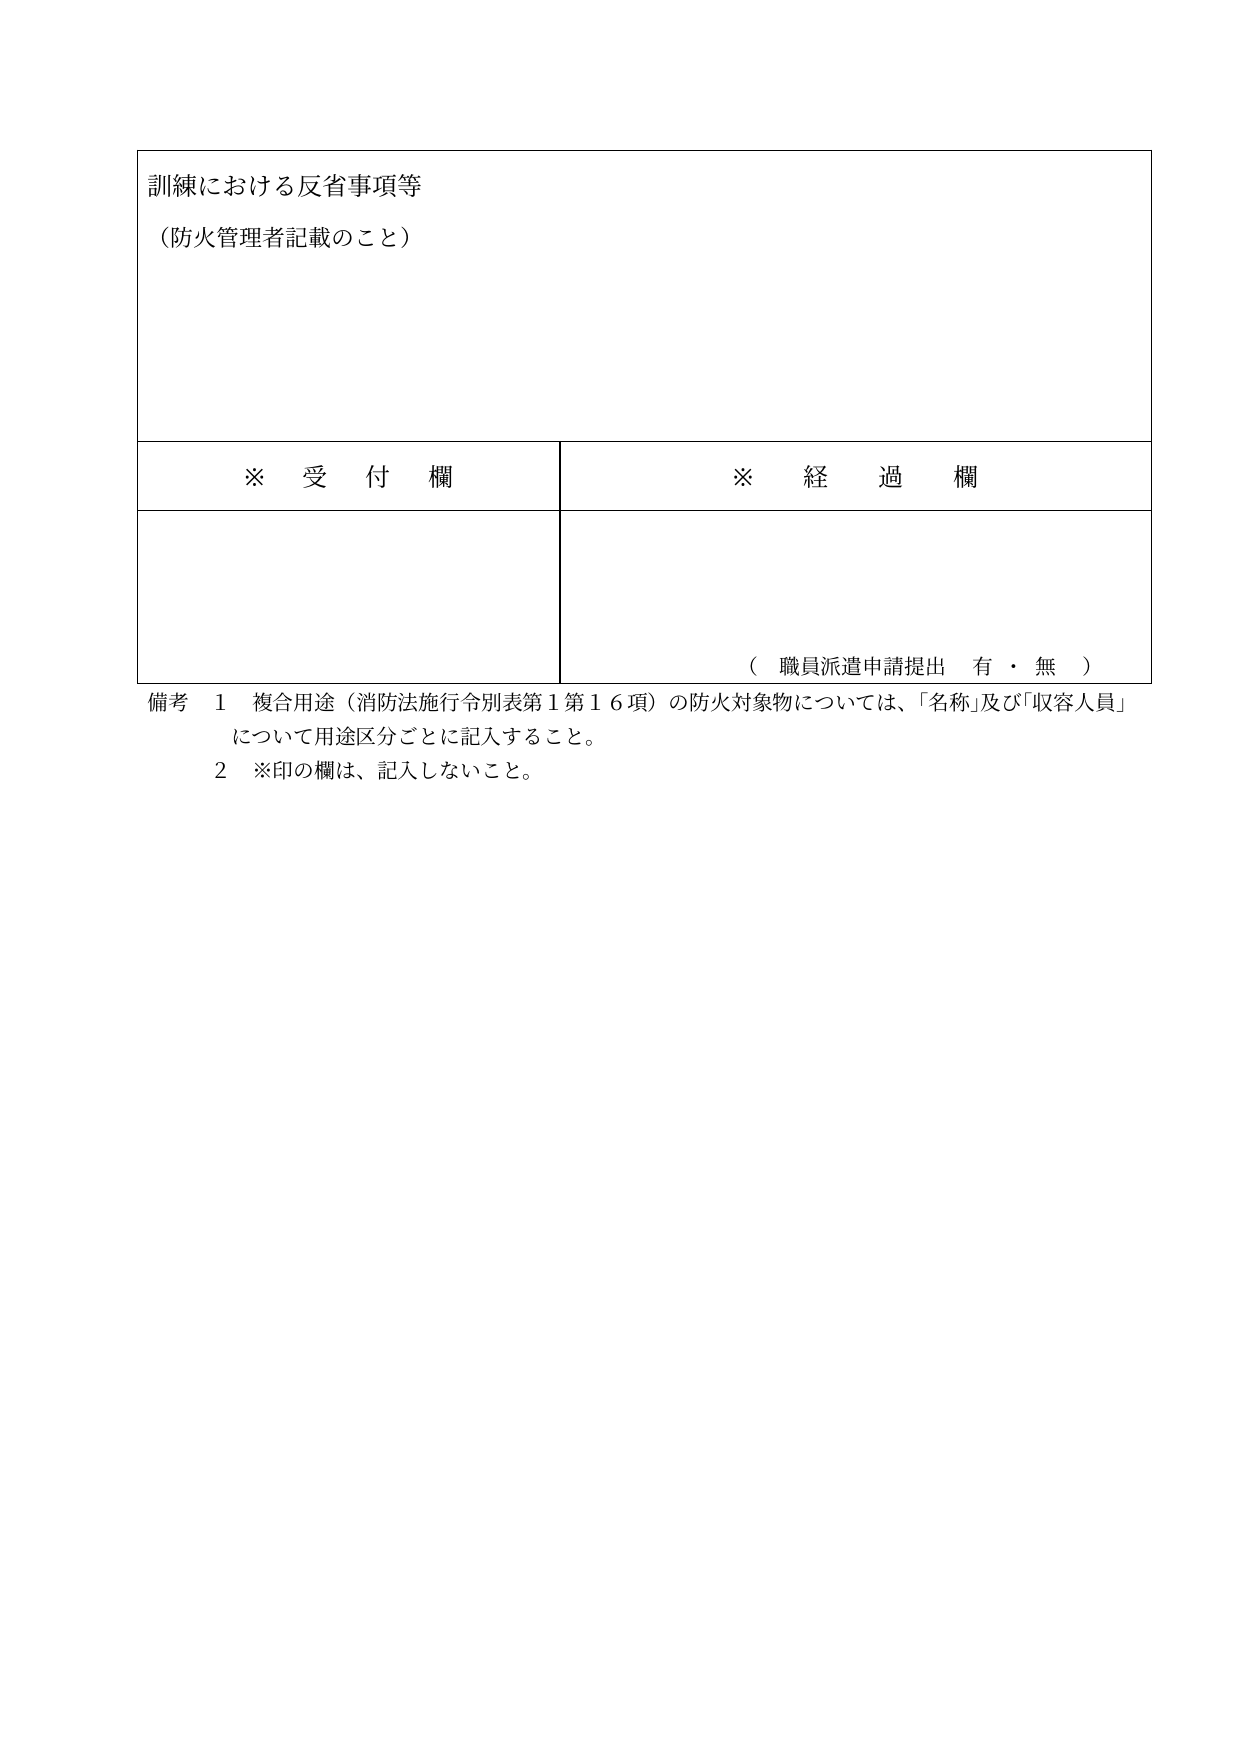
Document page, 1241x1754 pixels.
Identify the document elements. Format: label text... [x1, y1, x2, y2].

table_cell ※ 経 過 欄 [561, 442, 1151, 510]
table_cell [138, 511, 559, 683]
table_cell 備考 １ 複合用途（消防法施行令別表第１第１６項）の防火対象物については、｢名称｣及び｢収容人員｣ について用途区分ごとに記入すること。 ２ ※印の欄は、記入しないこと。 [138, 684, 1151, 787]
table_cell 訓練における反省事項等 （防火管理者記載のこと） [138, 151, 1151, 441]
table_cell ※ 受 付 欄 [138, 442, 559, 510]
table_cell （ 職員派遣申請提出 有 ・ 無 ） [561, 511, 1151, 683]
